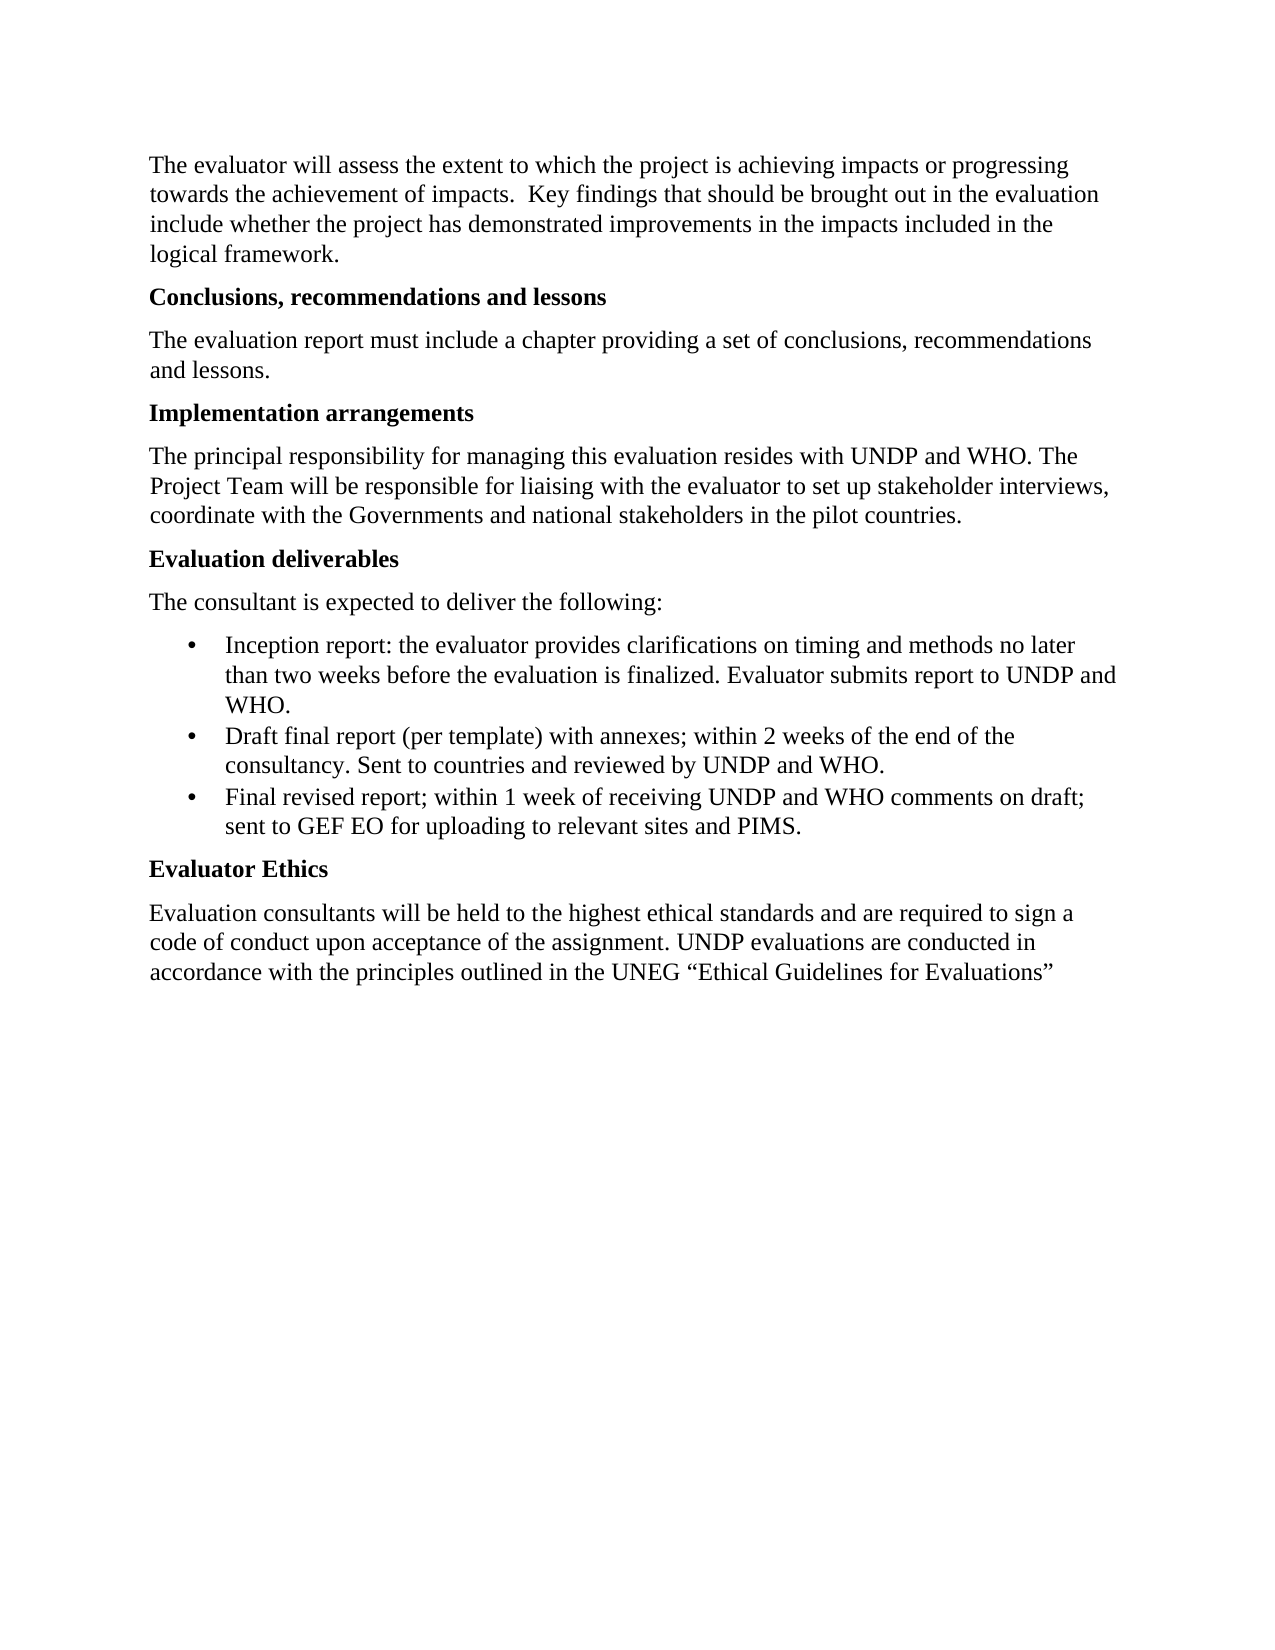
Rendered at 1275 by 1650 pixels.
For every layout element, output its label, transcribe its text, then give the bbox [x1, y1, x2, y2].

subtitle Evaluator Ethics [148, 854, 1125, 883]
text The evaluation report must include a chapter providing a set of conclusions, recommendations and lessons. [148, 325, 1118, 384]
text The principal responsibility for managing this evaluation resides with UNDP and WHO. The Project Team will be responsible for liaising with the evaluator to set up stakeholder interviews, coordinate with the Governments and national stakeholders in the pilot countries. [148, 441, 1118, 529]
text The consultant is expected to deliver the following: [148, 587, 1118, 616]
text Evaluation consultants will be held to the highest ethical standards and are required to sign a code of conduct upon acceptance of the assignment. UNDP evaluations are conducted in accordance with the principles outlined in the UNEG “Ethical Guidelines for Evaluations” [148, 898, 1118, 986]
subtitle Conclusions, recommendations and lessons [148, 282, 1125, 311]
list Final revised report; within 1 week of receiving UNDP and WHO comments on draft; sent to GEF EO for uploading to relevant sites and PIMS. [187, 782, 1118, 840]
text The evaluator will assess the extent to which the project is achieving impacts or progressing towards the achievement of impacts. Key findings that should be brought out in the evaluation include whether the project has demonstrated improvements in the impacts included in the logical framework. [148, 150, 1118, 267]
subtitle Evaluation deliverables [148, 544, 1125, 573]
subtitle Implementation arrangements [148, 398, 1125, 427]
list Inception report: the evaluator provides clarifications on timing and methods no later than two weeks before the evaluation is finalized. Evaluator submits report to UNDP and WHO. [187, 630, 1118, 718]
list Draft final report (per template) with annexes; within 2 weeks of the end of the consultancy. Sent to countries and reviewed by UNDP and WHO. [187, 721, 1118, 779]
